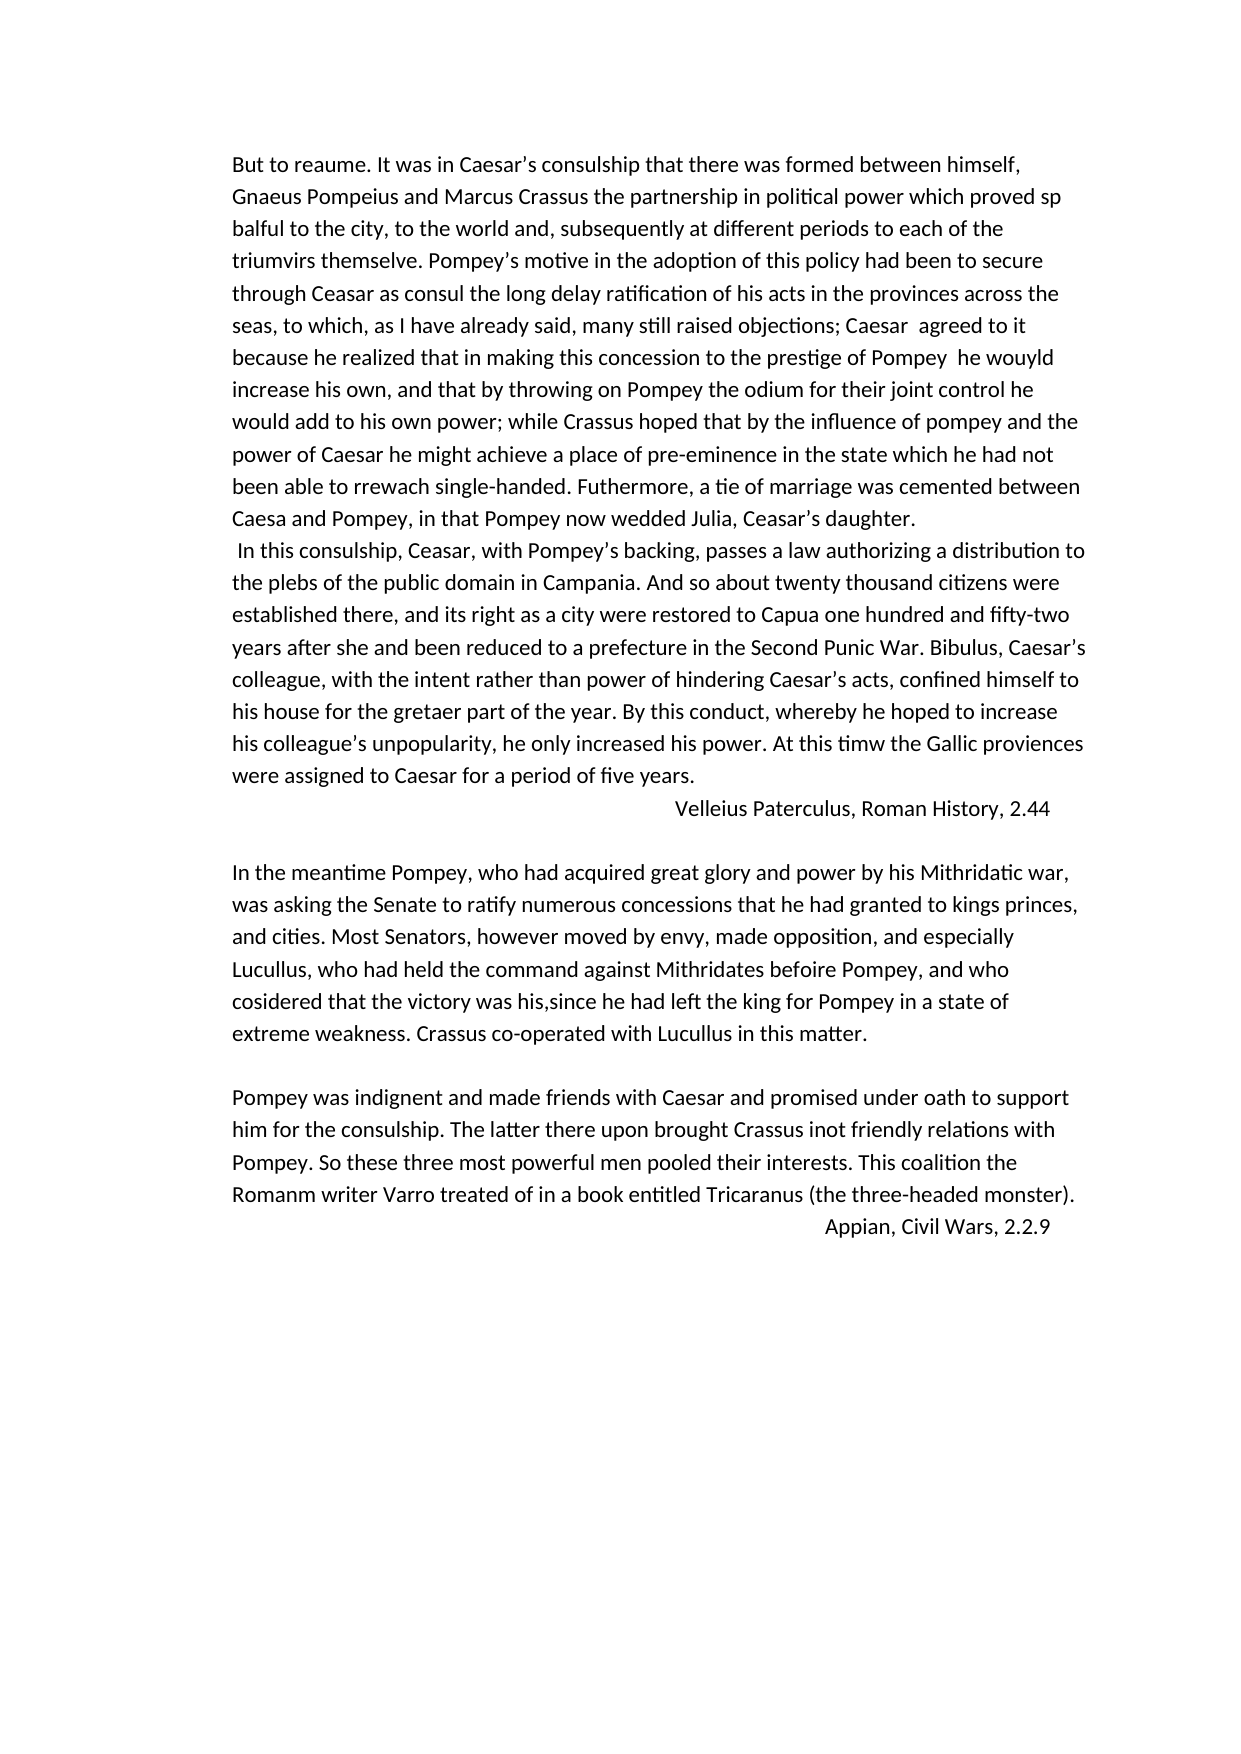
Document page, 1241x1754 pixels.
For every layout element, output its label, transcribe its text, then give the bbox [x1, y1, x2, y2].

list But to reaume. It was in Caesar’s consulship that there was formed between himself, Gnaeus Pompeius and Marcus Crassus the partnership in political power which proved sp balful to the city, to the world and, subsequently at different periods to each of the triumvirs themselve. Pompey’s motive in the adoption of this policy had been to secure through Ceasar as consul the long delay ratification of his acts in the provinces across the seas, to which, as I have already said, many still raised objections; Caesar agreed to it because he realized that in making this concession to the prestige of Pompey he wouyld increase his own, and that by throwing on Pompey the odium for their joint control he would add to his own power; while Crassus hoped that by the influence of pompey and the power of Caesar he might achieve a place of pre-eminence in the state which he had not been able to rrewach single-handed. Futhermore, a tie of marriage was cemented between Caesa and Pompey, in that Pompey now wedded Julia, Ceasar’s daughter. [232, 150, 1090, 532]
list Appian, Civil Wars, 2.2.9 [232, 1212, 1090, 1240]
list In this consulship, Ceasar, with Pompey’s backing, passes a law authorizing a distribution to the plebs of the public domain in Campania. And so about twenty thousand citizens were established there, and its right as a city were restored to Capua one hundred and fifty-two years after she and been reduced to a prefecture in the Second Punic War. Bibulus, Caesar’s colleague, with the intent rather than power of hindering Caesar’s acts, confined himself to his house for the gretaer part of the year. By this conduct, whereby he hoped to increase his colleague’s unpopularity, he only increased his power. At this timw the Gallic proviences were assigned to Caesar for a period of five years. [232, 536, 1090, 789]
list Velleius Paterculus, Roman History, 2.44 [232, 794, 1090, 822]
list In the meantime Pompey, who had acquired great glory and power by his Mithridatic war, was asking the Senate to ratify numerous concessions that he had granted to kings princes, and cities. Most Senators, however moved by envy, made opposition, and especially Lucullus, who had held the command against Mithridates befoire Pompey, and who cosidered that the victory was his,since he had left the king for Pompey in a state of extreme weakness. Crassus co-operated with Lucullus in this matter. [232, 858, 1090, 1047]
list Pompey was indignent and made friends with Caesar and promised under oath to support him for the consulship. The latter there upon brought Crassus inot friendly relations with Pompey. So these three most powerful men pooled their interests. This coalition the Romanm writer Varro treated of in a book entitled Tricaranus (the three-headed monster). [232, 1083, 1090, 1208]
